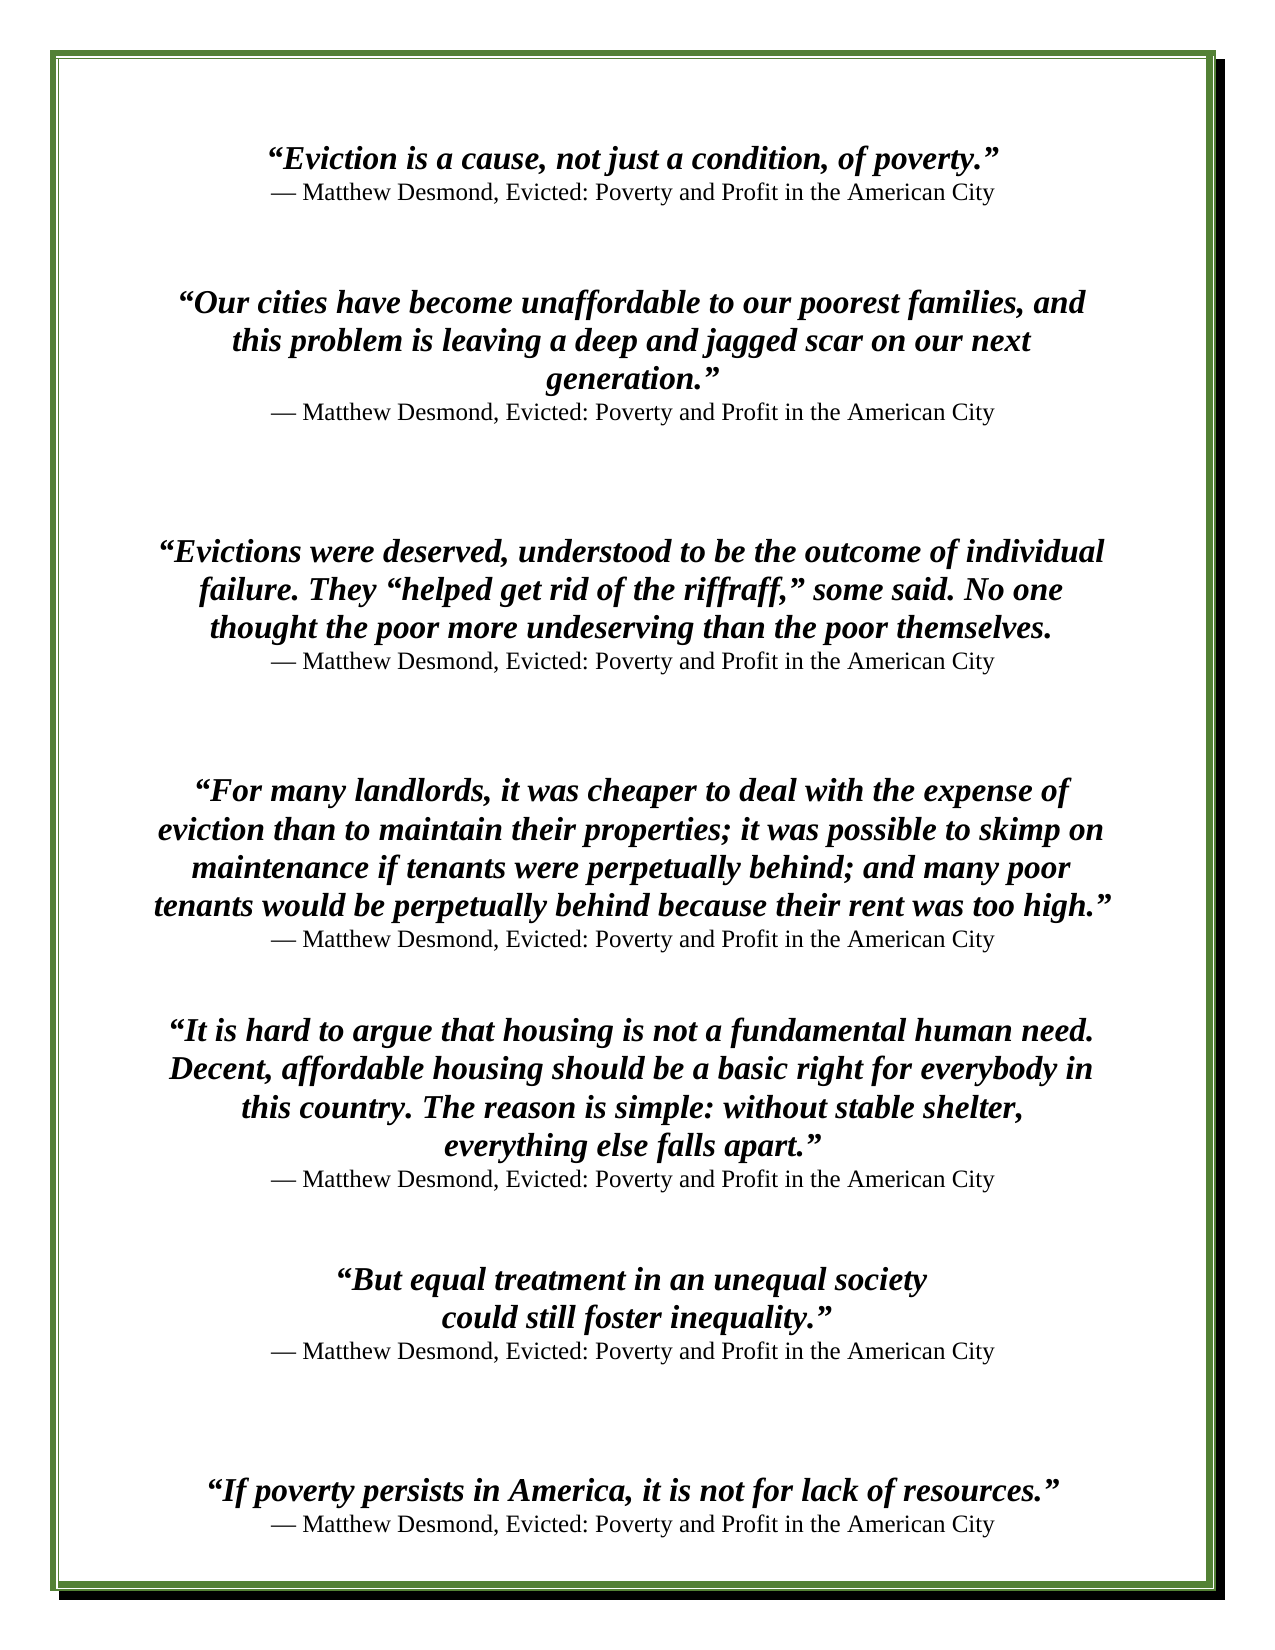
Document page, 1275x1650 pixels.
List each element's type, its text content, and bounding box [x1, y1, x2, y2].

text ― Matthew Desmond, Evicted: Poverty and Profit in the American City [150, 177, 1116, 205]
text ― Matthew Desmond, Evicted: Poverty and Profit in the American City [150, 1336, 1116, 1365]
text “If poverty persists in America, it is not for lack of resources.” [150, 1470, 1116, 1509]
text “Evictions were deserved, understood to be the outcome of individual failure. They “helped get rid of the riffraff,” some said. No one thought the poor more undeserving than the poor themselves. [150, 531, 1116, 646]
text “Eviction is a cause, not just a condition, of poverty.” [150, 138, 1116, 177]
text ― Matthew Desmond, Evicted: Poverty and Profit in the American City [150, 397, 1116, 426]
text ― Matthew Desmond, Evicted: Poverty and Profit in the American City [150, 1509, 1116, 1537]
text ― Matthew Desmond, Evicted: Poverty and Profit in the American City [150, 646, 1116, 675]
text “For many landlords, it was cheaper to deal with the expense of eviction than to maintain their properties; it was possible to skimp on maintenance if tenants were perpetually behind; and many poor tenants would be perpetually behind because their rent was too high.” [150, 771, 1116, 924]
text ― Matthew Desmond, Evicted: Poverty and Profit in the American City [150, 1164, 1116, 1192]
text could still foster inequality.” [150, 1298, 1116, 1336]
text ― Matthew Desmond, Evicted: Poverty and Profit in the American City [150, 924, 1116, 953]
text “Our cities have become unaffordable to our poorest families, and this problem is leaving a deep and jagged scar on our next generation.” [150, 282, 1116, 397]
text “But equal treatment in an unequal society [150, 1259, 1116, 1298]
text “It is hard to argue that housing is not a fundamental human need. Decent, affordable housing should be a basic right for everybody in this country. The reason is simple: without stable shelter, [150, 1010, 1116, 1125]
text everything else falls apart.” [150, 1125, 1116, 1164]
